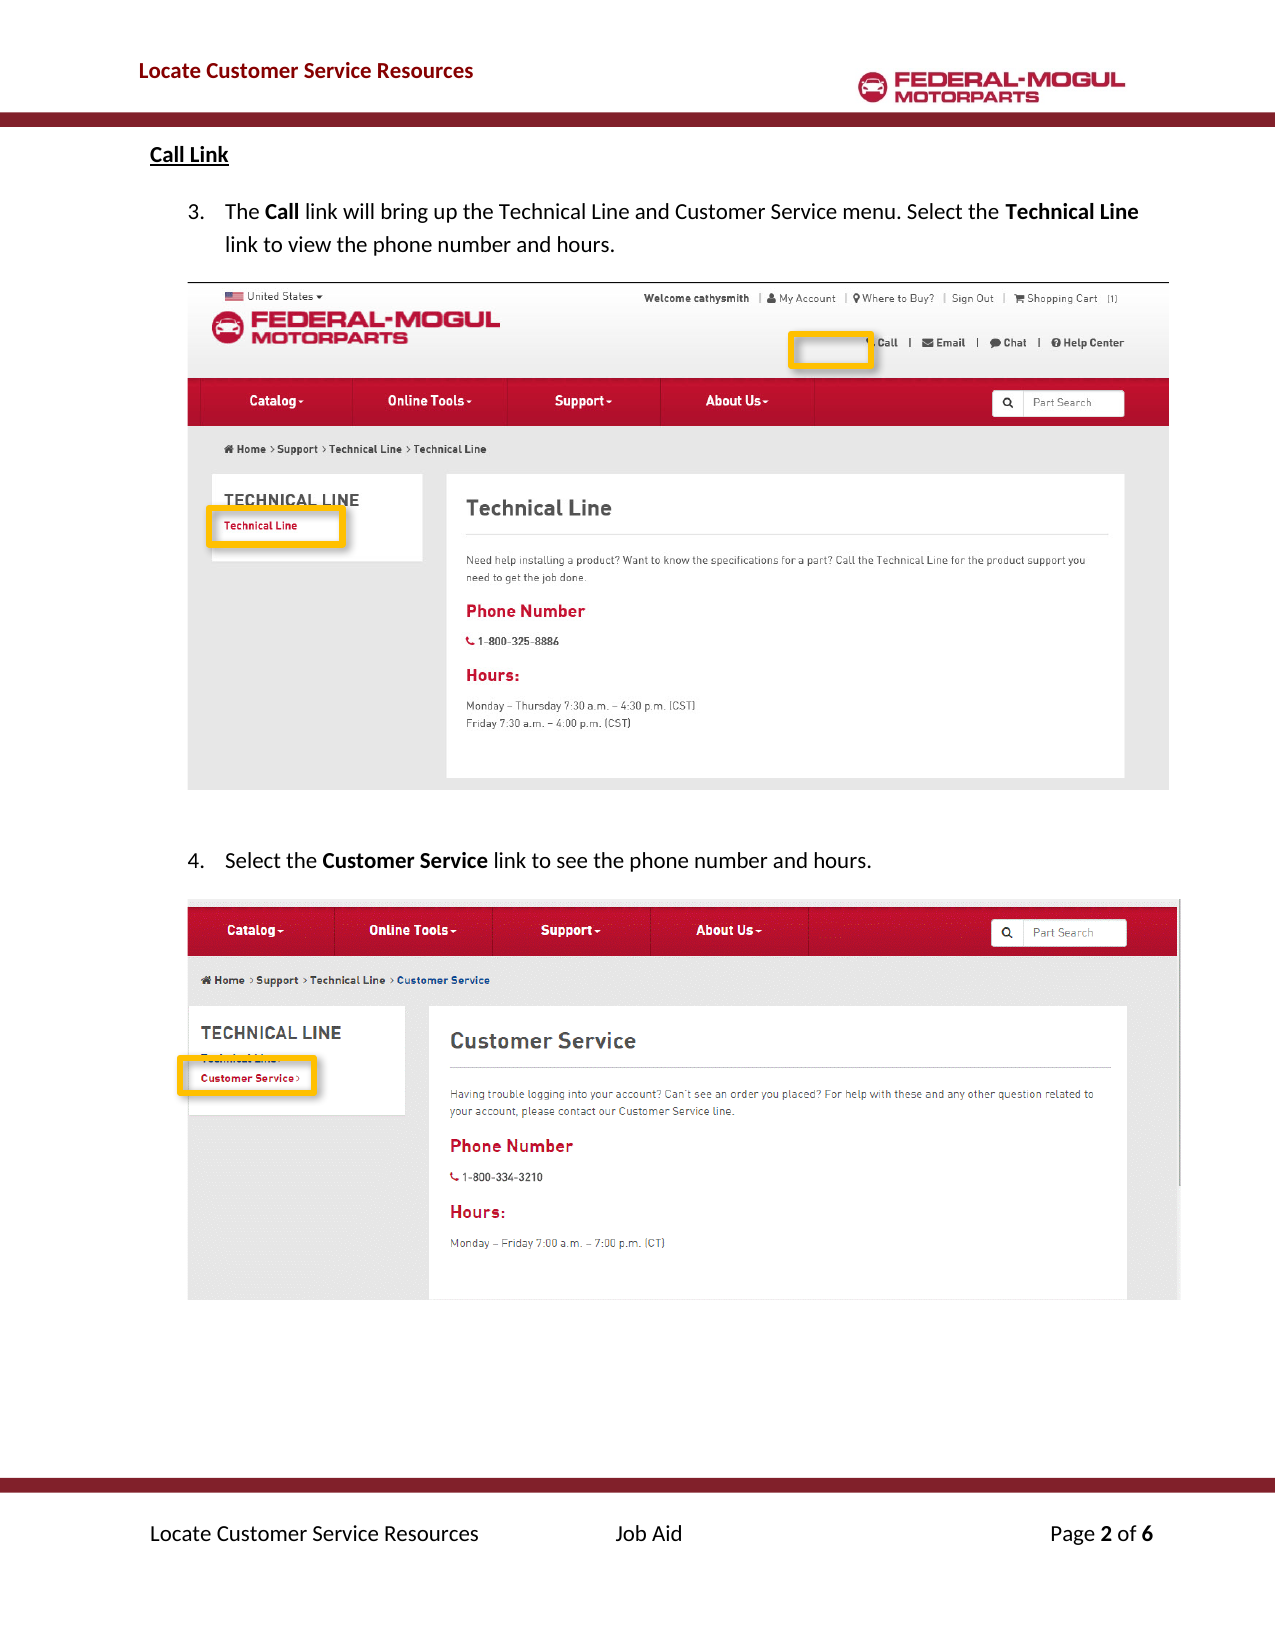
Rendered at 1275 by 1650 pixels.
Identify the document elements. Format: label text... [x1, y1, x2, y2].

picture [187, 1061, 311, 1090]
list Select the Customer Service link to see the phone number and hours. [187, 846, 1153, 874]
list The Call link will bring up the Technical Line and Customer Service menu. Select the Technical Line link to view the phone number and hours. [187, 197, 1153, 258]
text Call Link [150, 140, 1153, 168]
picture [187, 899, 1181, 1300]
picture [855, 68, 1128, 105]
picture [187, 282, 1169, 790]
